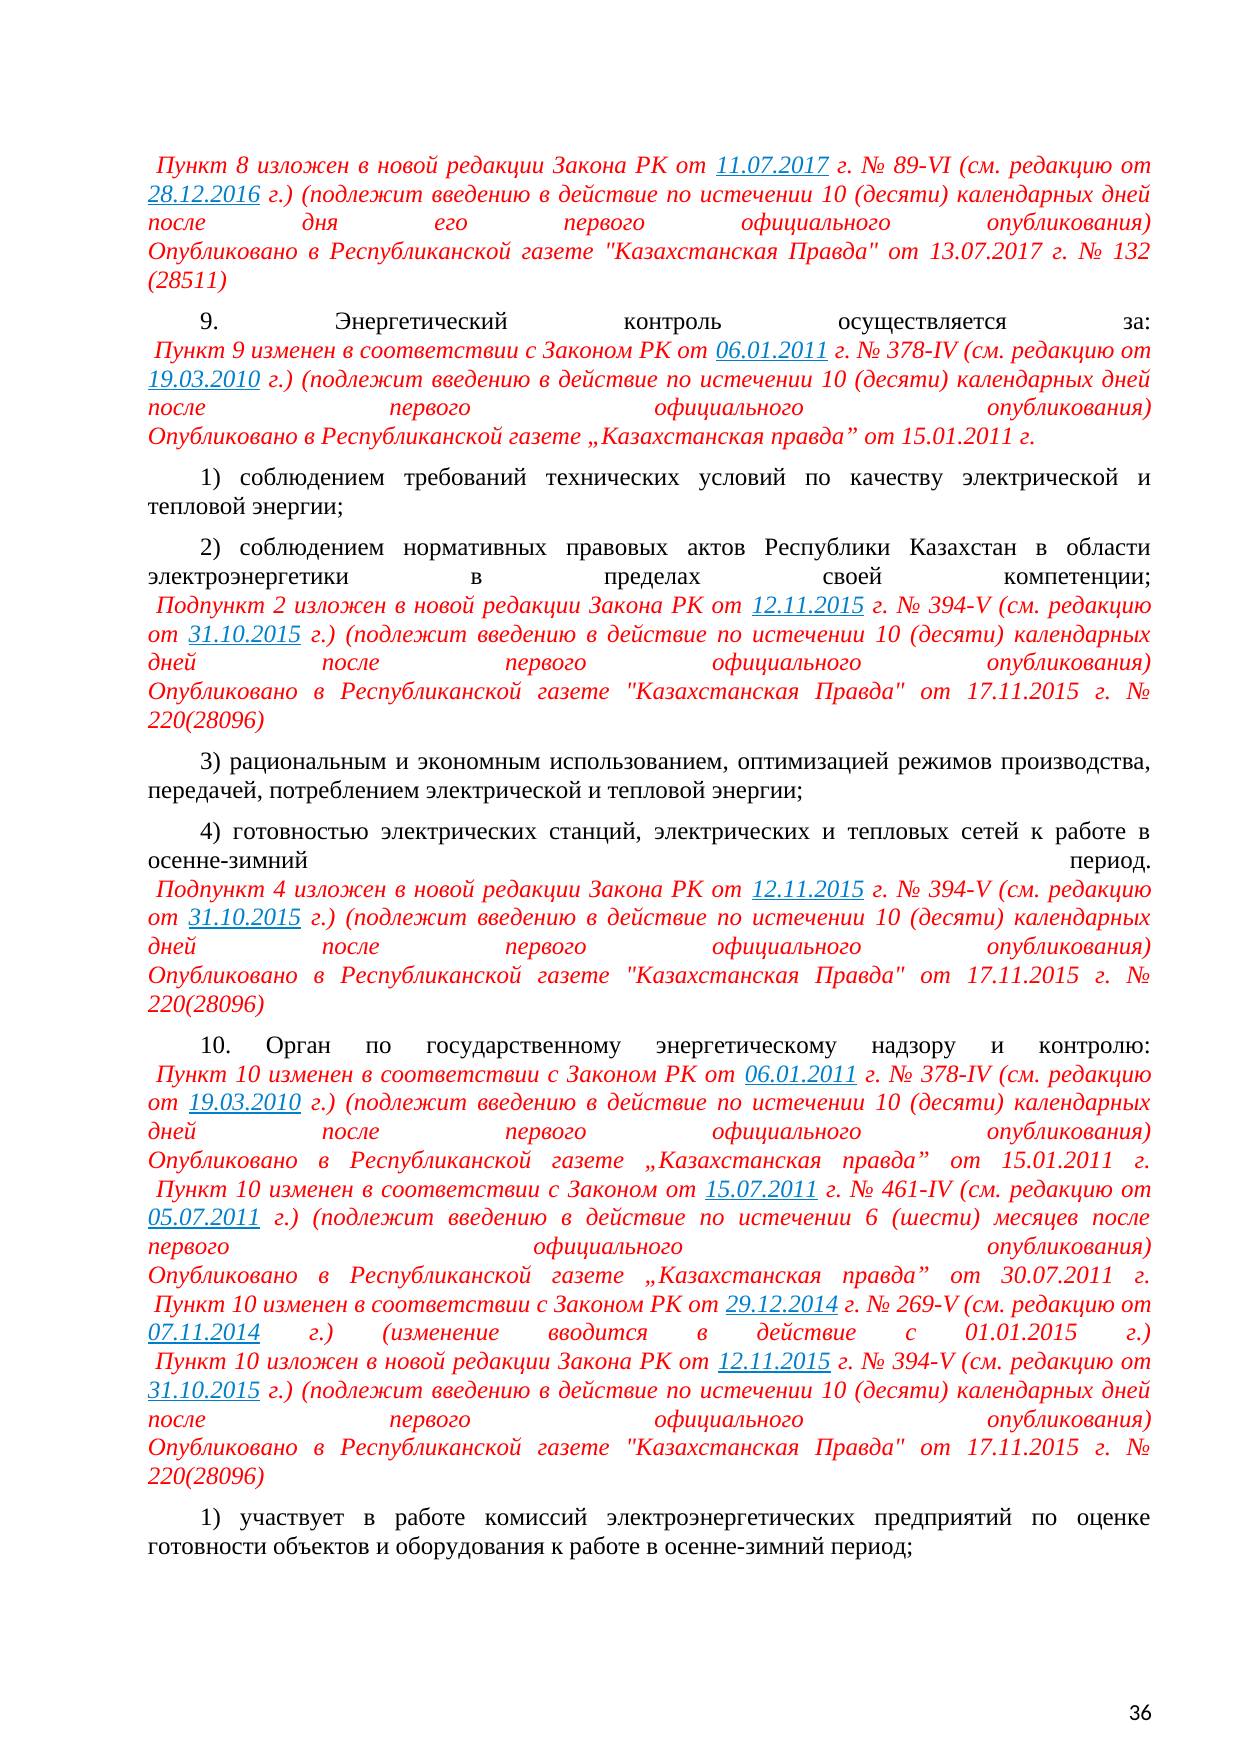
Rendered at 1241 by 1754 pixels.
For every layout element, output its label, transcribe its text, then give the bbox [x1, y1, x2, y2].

text 3) рациональным и экономным использованием, оптимизацией режимов производства, передачей, потреблением электрической и тепловой энергии; [148, 746, 1152, 804]
text 4) готовностью электрических станций, электрических и тепловых сетей к работе в осенне-зимний период. Подпункт 4 изложен в новой редакции Закона РК от 12.11.2015 г. № 394-V (см. редакцию от 31.10.2015 г.) (подлежит введению в действие по истечении 10 (десяти) календарных дней после первого официального опубликования) Опубликовано в Республиканской газете "Казахстанская Правда" от 17.11.2015 г. № 220(28096) [148, 816, 1152, 1017]
text 9. Энергетический контроль осуществляется за: Пункт 9 изменен в соответствии с Законом РК от 06.01.2011 г. № 378-IV (см. редакцию от 19.03.2010 г.) (подлежит введению в действие по истечении 10 (десяти) календарных дней после первого официального опубликования) Опубликовано в Республиканской газете „Казахстанская правда” от 15.01.2011 г. [148, 306, 1152, 450]
text 10. Орган по государственному энергетическому надзору и контролю: Пункт 10 изменен в соответствии с Законом РК от 06.01.2011 г. № 378-IV (см. редакцию от 19.03.2010 г.) (подлежит введению в действие по истечении 10 (десяти) календарных дней после первого официального опубликования) Опубликовано в Республиканской газете „Казахстанская правда” от 15.01.2011 г. Пункт 10 изменен в соответствии с Законом от 15.07.2011 г. № 461-IV (см. редакцию от 05.07.2011 г.) (подлежит введению в действие по истечении 6 (шести) месяцев после первого официального опубликования) Опубликовано в Республиканской газете „Казахстанская правда” от 30.07.2011 г. Пункт 10 изменен в соответствии с Законом РК от 29.12.2014 г. № 269-V (см. редакцию от 07.11.2014 г.) (изменение вводится в действие с 01.01.2015 г.) Пункт 10 изложен в новой редакции Закона РК от 12.11.2015 г. № 394-V (см. редакцию от 31.10.2015 г.) (подлежит введению в действие по истечении 10 (десяти) календарных дней после первого официального опубликования) Опубликовано в Республиканской газете "Казахстанская Правда" от 17.11.2015 г. № 220(28096) [148, 1030, 1152, 1490]
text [148, 150, 1152, 294]
text 1) участвует в работе комиссий электроэнергетических предприятий по оценке готовности объектов и оборудования к работе в осенне-зимний период; [148, 1502, 1152, 1560]
text 1) соблюдением требований технических условий по качеству электрической и тепловой энергии; [148, 462, 1152, 520]
text 2) соблюдением нормативных правовых актов Республики Казахстан в области электроэнергетики в пределах своей компетенции; Подпункт 2 изложен в новой редакции Закона РК от 12.11.2015 г. № 394-V (см. редакцию от 31.10.2015 г.) (подлежит введению в действие по истечении 10 (десяти) календарных дней после первого официального опубликования) Опубликовано в Республиканской газете "Казахстанская Правда" от 17.11.2015 г. № 220(28096) [148, 532, 1152, 734]
